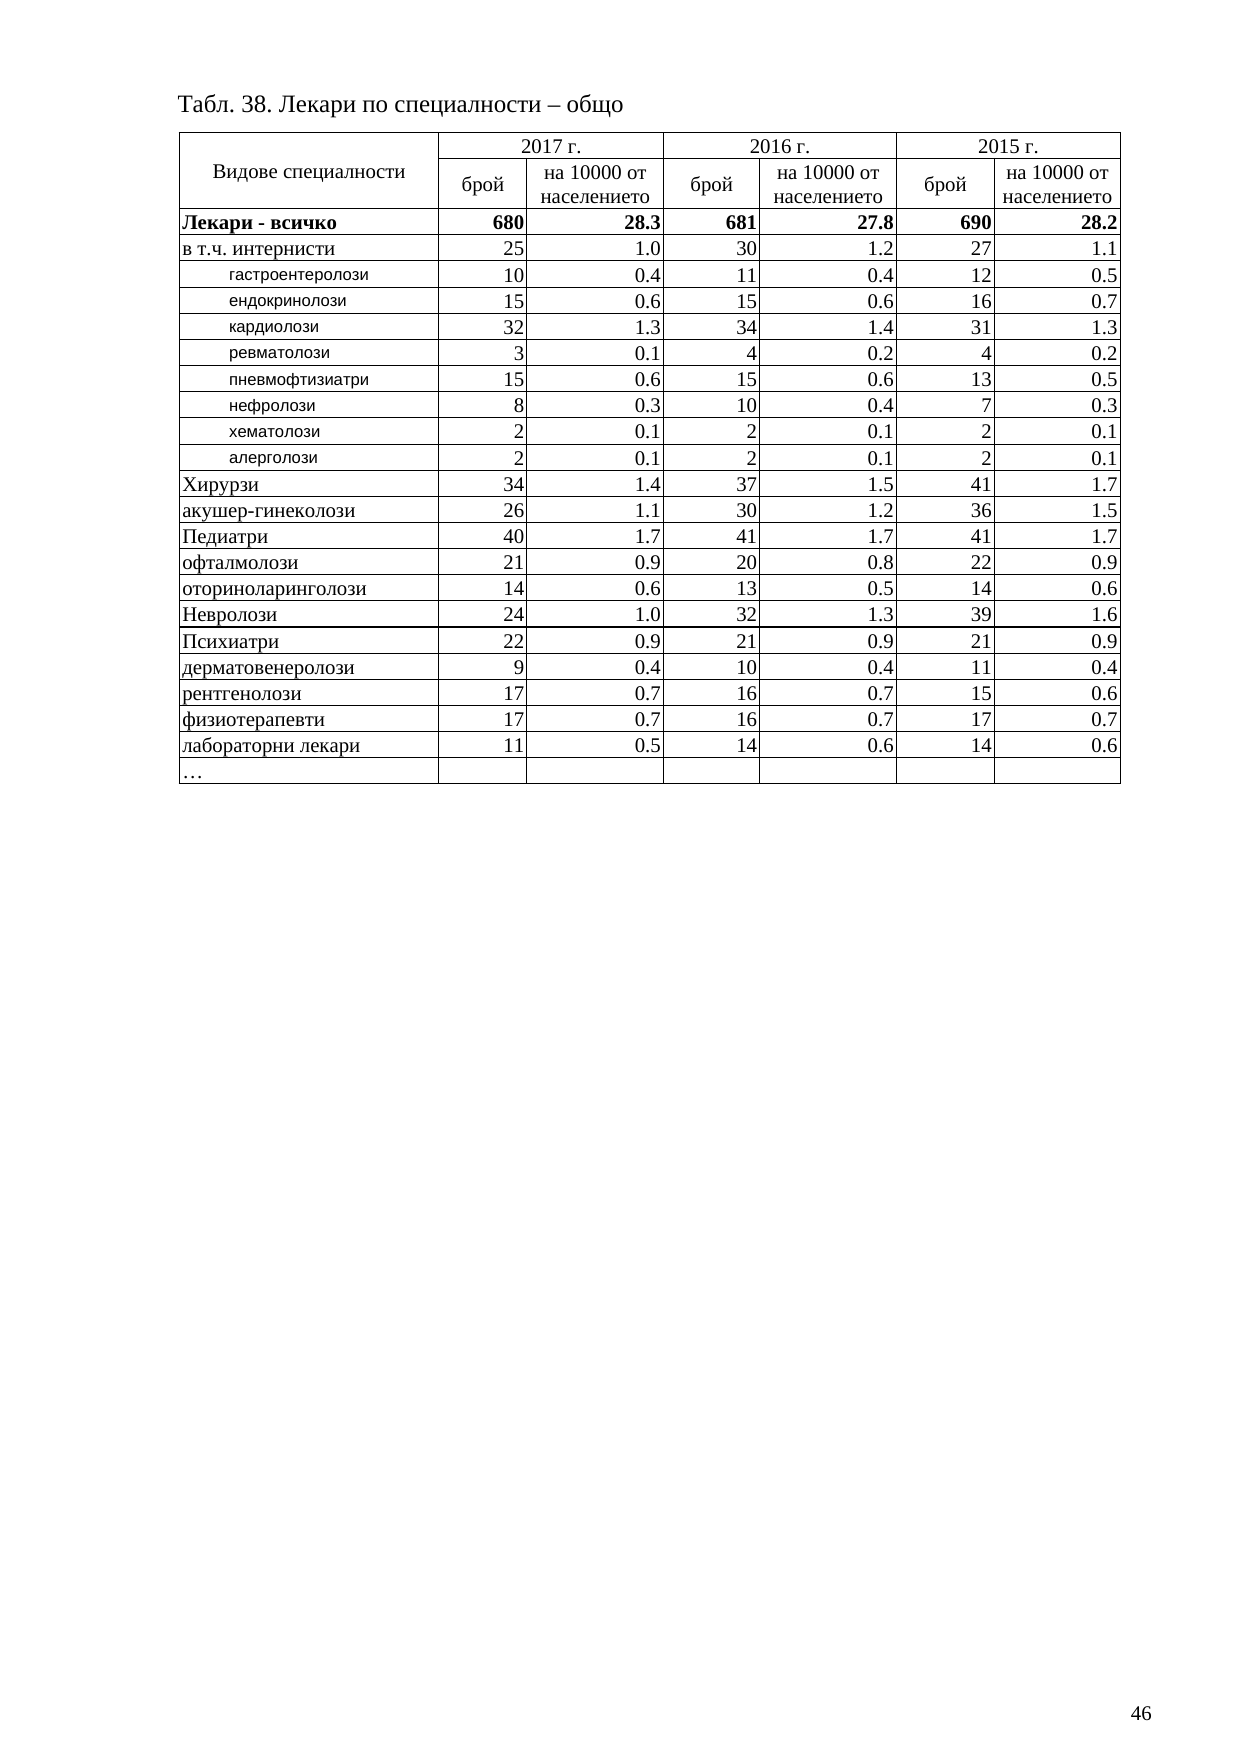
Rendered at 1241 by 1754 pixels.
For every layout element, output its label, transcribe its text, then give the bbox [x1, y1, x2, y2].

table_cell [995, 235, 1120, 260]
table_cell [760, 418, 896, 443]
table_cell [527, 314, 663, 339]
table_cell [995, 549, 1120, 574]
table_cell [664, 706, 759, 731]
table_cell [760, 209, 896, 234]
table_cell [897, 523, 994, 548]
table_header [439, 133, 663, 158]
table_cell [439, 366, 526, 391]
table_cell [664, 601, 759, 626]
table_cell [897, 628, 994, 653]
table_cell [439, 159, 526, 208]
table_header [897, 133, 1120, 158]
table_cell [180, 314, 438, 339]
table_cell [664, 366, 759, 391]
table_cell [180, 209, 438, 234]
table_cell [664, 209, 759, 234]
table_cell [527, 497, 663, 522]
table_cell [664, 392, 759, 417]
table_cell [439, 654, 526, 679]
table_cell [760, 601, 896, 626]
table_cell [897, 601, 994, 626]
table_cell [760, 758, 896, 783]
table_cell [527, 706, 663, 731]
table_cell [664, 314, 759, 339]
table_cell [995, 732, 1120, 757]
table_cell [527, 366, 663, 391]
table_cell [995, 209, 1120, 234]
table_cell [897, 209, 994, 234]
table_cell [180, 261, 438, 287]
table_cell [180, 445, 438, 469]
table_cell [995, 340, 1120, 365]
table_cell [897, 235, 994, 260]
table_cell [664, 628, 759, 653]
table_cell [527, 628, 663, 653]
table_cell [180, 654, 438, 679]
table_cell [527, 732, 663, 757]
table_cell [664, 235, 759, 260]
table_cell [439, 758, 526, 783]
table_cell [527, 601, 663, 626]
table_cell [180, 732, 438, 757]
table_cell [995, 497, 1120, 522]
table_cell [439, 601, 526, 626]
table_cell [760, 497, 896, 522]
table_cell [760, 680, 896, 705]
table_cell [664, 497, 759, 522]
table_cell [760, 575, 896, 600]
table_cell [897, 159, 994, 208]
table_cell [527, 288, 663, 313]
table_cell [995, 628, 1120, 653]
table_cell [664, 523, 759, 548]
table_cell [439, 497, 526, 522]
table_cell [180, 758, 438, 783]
text Табл. 38. Лекари по специалности – общо [148, 89, 1152, 117]
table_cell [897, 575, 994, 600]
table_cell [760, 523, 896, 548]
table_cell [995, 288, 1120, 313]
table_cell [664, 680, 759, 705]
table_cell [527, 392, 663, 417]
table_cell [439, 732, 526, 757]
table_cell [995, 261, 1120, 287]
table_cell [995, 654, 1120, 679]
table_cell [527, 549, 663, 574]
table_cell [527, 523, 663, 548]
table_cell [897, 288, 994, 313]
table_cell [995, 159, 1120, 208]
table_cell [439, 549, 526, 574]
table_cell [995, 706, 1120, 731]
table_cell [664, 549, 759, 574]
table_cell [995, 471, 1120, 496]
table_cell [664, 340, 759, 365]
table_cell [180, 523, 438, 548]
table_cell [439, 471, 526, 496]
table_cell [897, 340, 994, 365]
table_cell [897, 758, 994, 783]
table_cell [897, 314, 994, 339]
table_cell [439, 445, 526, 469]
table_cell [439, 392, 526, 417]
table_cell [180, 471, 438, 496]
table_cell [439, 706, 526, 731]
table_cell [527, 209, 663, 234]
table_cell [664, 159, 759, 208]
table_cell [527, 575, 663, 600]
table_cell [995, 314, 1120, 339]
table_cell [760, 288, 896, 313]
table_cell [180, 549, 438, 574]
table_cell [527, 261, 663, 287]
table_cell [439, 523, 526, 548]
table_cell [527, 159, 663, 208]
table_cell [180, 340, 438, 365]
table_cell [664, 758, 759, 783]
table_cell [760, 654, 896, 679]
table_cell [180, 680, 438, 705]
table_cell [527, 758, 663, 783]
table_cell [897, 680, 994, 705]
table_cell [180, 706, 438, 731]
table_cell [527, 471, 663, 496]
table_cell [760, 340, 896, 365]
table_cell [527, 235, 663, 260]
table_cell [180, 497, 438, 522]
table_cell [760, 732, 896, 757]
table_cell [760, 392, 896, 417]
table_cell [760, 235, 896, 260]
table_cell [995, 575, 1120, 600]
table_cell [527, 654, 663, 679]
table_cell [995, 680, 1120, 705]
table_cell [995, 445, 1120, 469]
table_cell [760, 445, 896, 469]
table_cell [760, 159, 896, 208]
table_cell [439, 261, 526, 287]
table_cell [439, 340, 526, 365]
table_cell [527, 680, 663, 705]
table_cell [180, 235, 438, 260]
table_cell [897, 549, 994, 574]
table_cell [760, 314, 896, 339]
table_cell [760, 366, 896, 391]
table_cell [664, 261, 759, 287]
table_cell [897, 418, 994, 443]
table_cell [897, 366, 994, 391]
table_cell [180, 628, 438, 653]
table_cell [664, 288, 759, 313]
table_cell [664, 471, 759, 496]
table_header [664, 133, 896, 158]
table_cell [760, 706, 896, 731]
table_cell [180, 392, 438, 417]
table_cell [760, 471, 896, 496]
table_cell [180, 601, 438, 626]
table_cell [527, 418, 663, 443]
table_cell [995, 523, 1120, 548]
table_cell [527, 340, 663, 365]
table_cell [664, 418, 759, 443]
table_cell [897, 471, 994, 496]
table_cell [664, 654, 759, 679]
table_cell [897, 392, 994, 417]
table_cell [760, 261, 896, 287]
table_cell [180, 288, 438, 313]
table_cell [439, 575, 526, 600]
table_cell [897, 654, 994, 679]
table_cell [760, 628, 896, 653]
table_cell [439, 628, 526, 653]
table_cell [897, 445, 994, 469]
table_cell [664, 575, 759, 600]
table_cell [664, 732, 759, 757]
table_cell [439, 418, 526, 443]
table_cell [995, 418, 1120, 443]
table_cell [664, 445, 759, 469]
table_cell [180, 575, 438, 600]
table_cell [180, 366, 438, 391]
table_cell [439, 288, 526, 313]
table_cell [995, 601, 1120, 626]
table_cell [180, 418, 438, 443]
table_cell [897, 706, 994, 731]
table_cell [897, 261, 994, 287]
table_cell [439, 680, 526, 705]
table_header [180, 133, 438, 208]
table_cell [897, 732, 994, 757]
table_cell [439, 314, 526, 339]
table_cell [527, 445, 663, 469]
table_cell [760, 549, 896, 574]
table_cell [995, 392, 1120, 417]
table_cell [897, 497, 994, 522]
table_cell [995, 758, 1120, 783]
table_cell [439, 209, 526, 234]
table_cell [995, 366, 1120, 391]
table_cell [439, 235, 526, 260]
